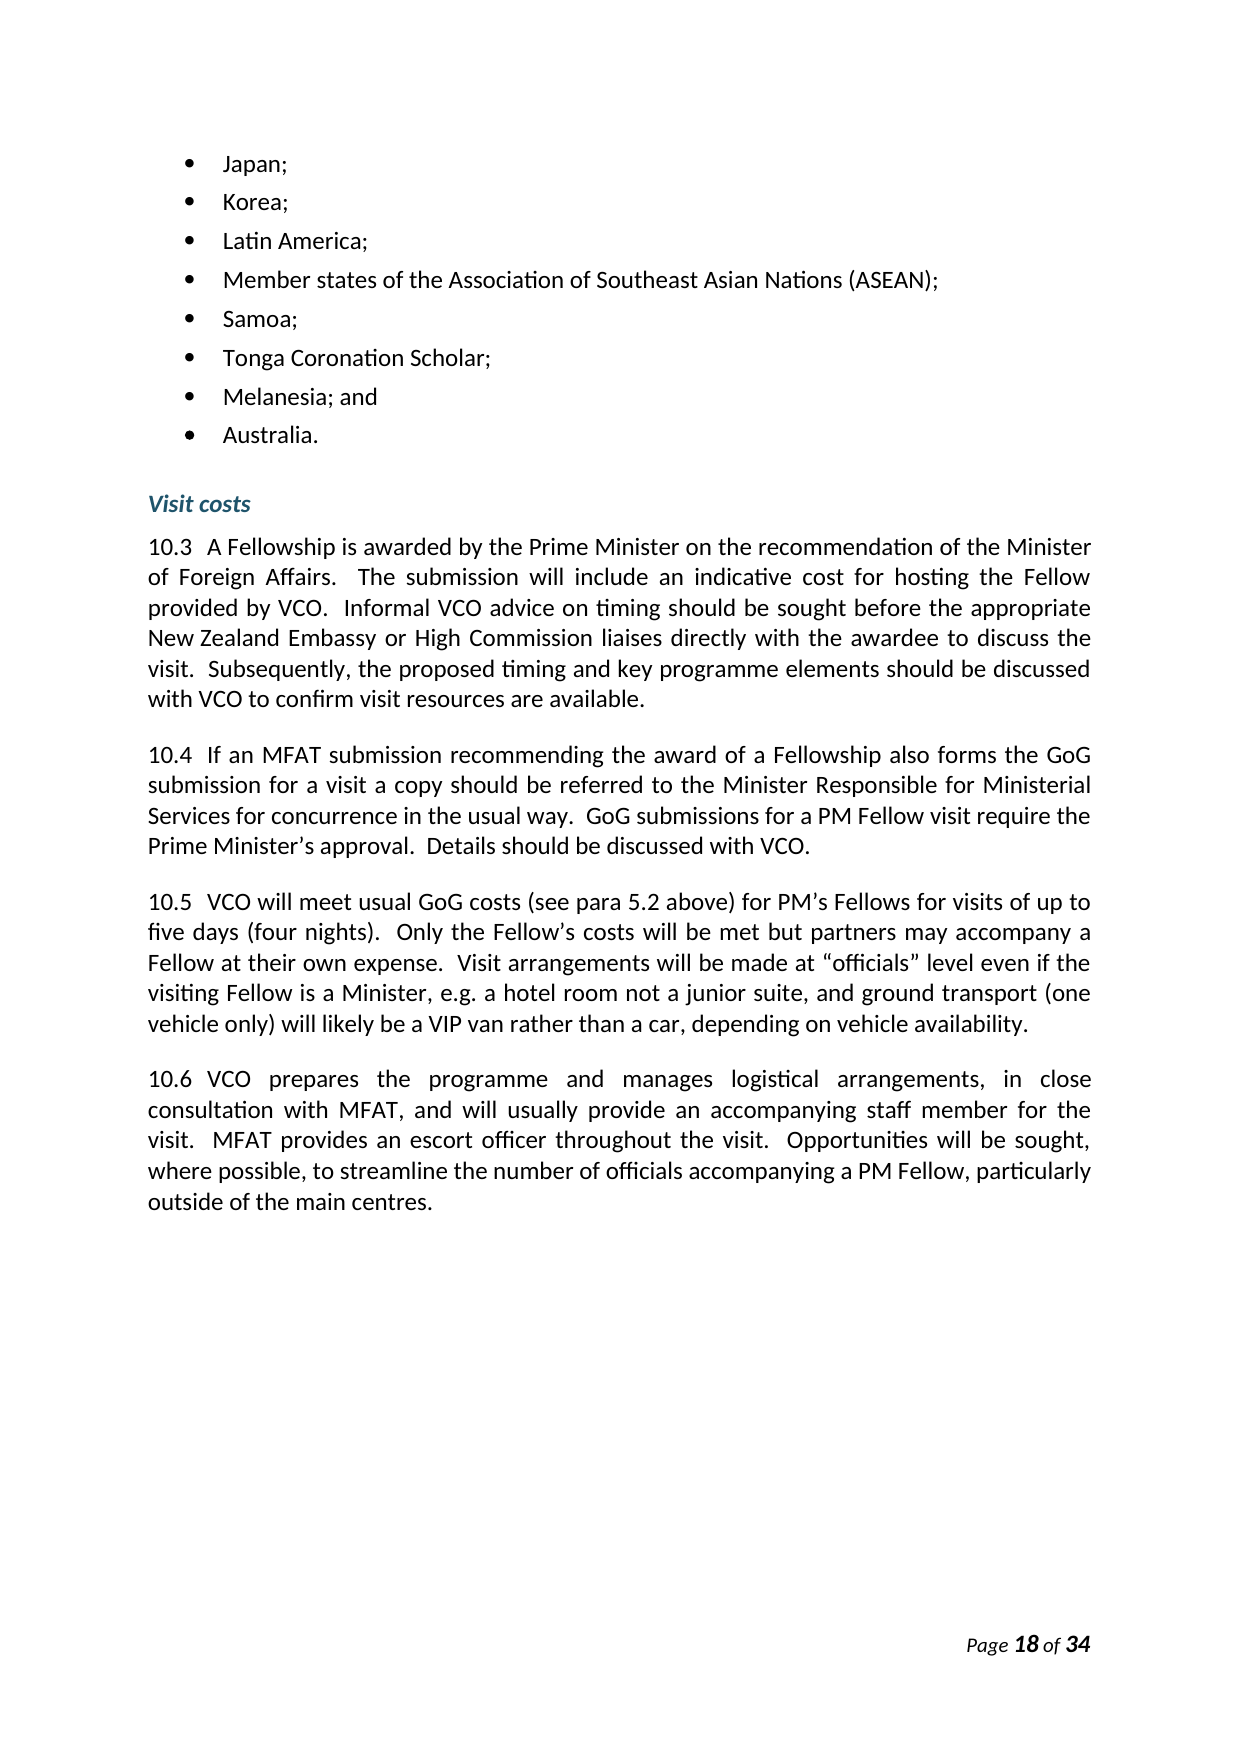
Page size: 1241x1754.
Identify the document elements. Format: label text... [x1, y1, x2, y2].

text 10.4 If an MFAT submission recommending the award of a Fellowship also forms the GoG submission for a visit a copy should be referred to the Minister Responsible for Ministerial Services for concurrence in the usual way. GoG submissions for a PM Fellow visit require the Prime Minister’s approval. Details should be discussed with VCO. [148, 739, 1092, 861]
list Tonga Coronation Scholar; [185, 342, 1092, 372]
text 10.6 VCO prepares the programme and manages logistical arrangements, in close consultation with MFAT, and will usually provide an accompanying staff member for the visit. MFAT provides an escort officer throughout the visit. Opportunities will be sought, where possible, to streamline the number of officials accompanying a PM Fellow, particularly outside of the main centres. [148, 1063, 1092, 1216]
list Melanesia; and [185, 381, 1092, 411]
text 10.5 VCO will meet usual GoG costs (see para 5.2 above) for PM’s Fellows for visits of up to five days (four nights). Only the Fellow’s costs will be met but partners may accompany a Fellow at their own expense. Visit arrangements will be made at “officials” level even if the visiting Fellow is a Minister, e.g. a hotel room not a junior suite, and ground transport (one vehicle only) will likely be a VIP van rather than a car, depending on vehicle availability. [148, 886, 1092, 1038]
subtitle Visit costs [148, 488, 1092, 518]
list Australia. [185, 420, 1092, 450]
list Latin America; [185, 225, 1092, 256]
list Korea; [185, 187, 1092, 217]
list Japan; [185, 148, 1092, 178]
text 10.3 A Fellowship is awarded by the Prime Minister on the recommendation of the Minister of Foreign Affairs. The submission will include an indicative cost for hosting the Fellow provided by VCO. Informal VCO advice on timing should be sought before the appropriate New Zealand Embassy or High Commission liaises directly with the awardee to discuss the visit. Subsequently, the proposed timing and key programme elements should be discussed with VCO to confirm visit resources are available. [148, 531, 1092, 714]
list Member states of the Association of Southeast Asian Nations (ASEAN); [185, 264, 1092, 295]
list Samoa; [185, 303, 1092, 334]
